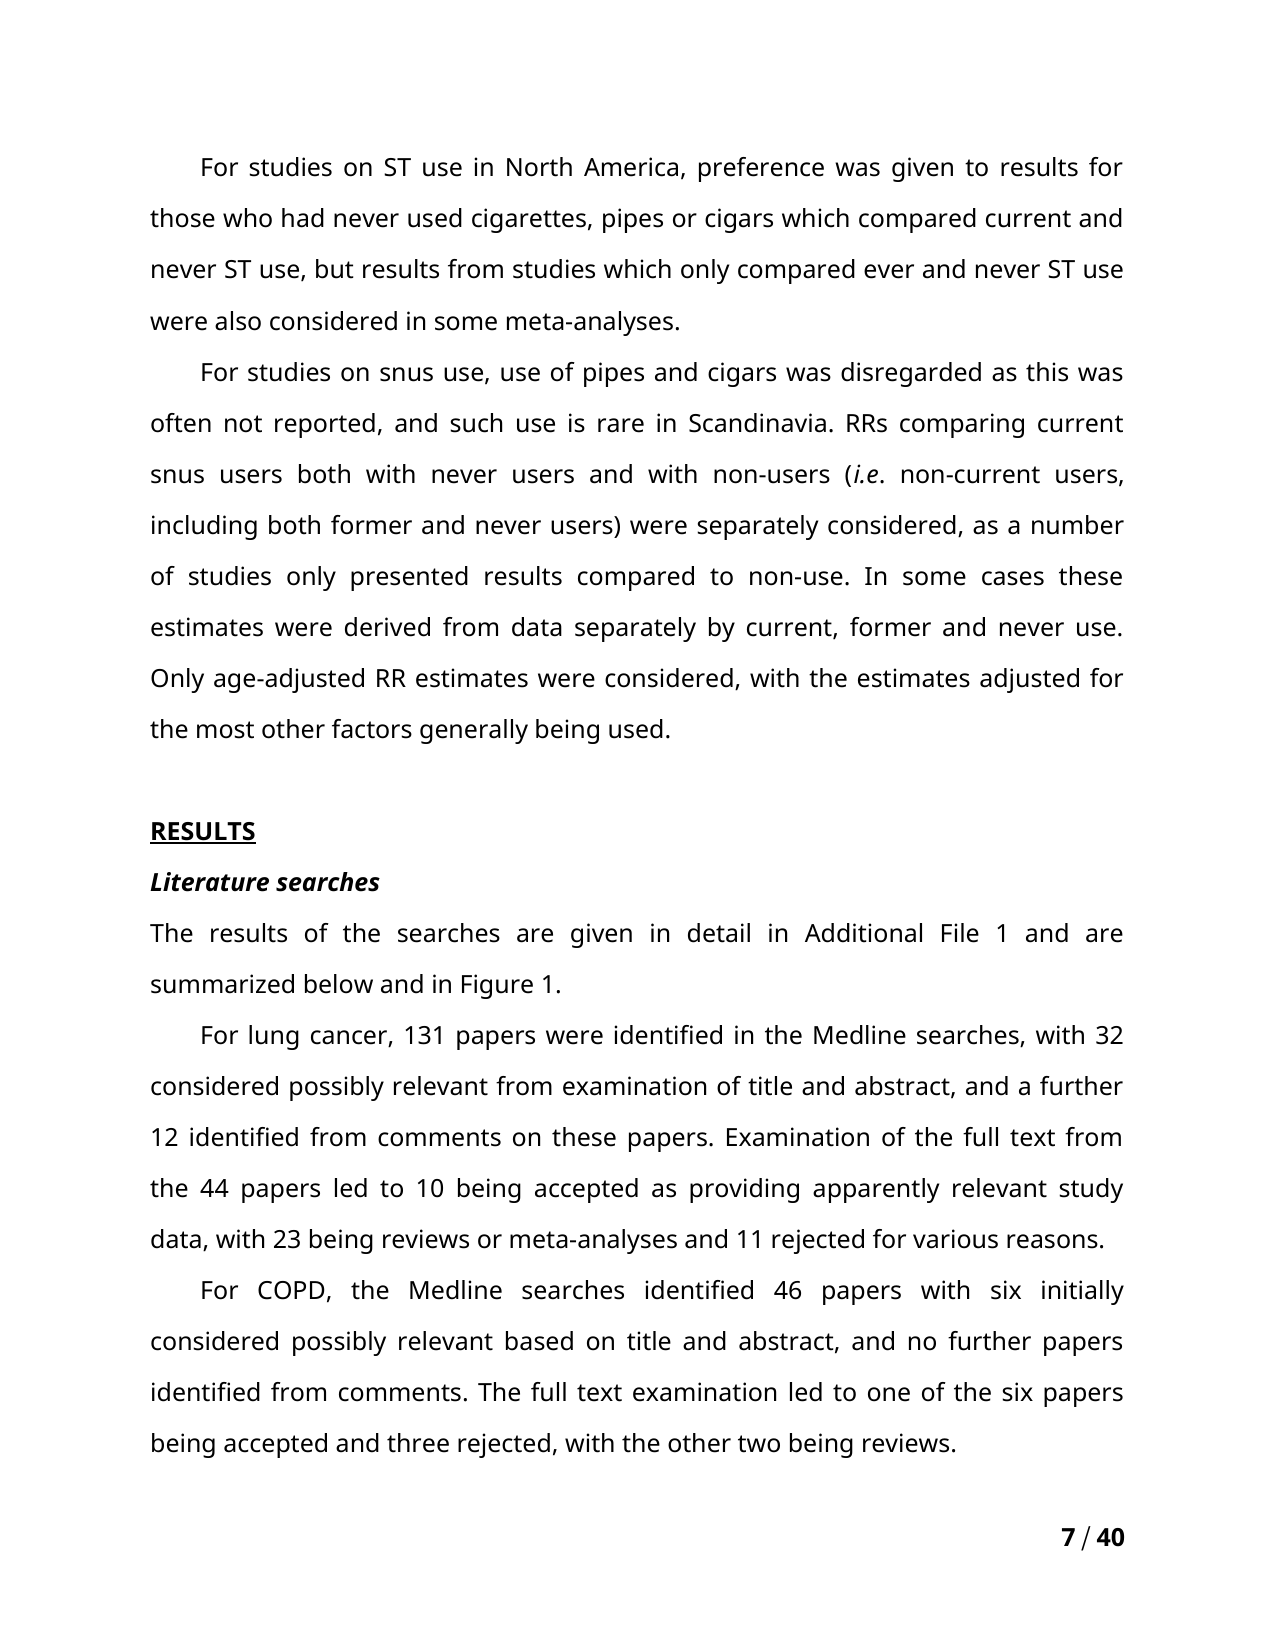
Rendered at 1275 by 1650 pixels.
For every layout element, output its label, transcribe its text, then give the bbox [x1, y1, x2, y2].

text For lung cancer, 131 papers were identified in the Medline searches, with 32 considered possibly relevant from examination of title and abstract, and a further 12 identified from comments on these papers. Examination of the full text from the 44 papers led to 10 being accepted as providing apparently relevant study data, with 23 being reviews or meta-analyses and 11 rejected for various reasons. [150, 1018, 1125, 1256]
text For studies on snus use, use of pipes and cigars was disregarded as this was often not reported, and such use is rare in Scandinavia. RRs comparing current snus users both with never users and with non-users (i.e. non-current users, including both former and never users) were separately considered, as a number of studies only presented results compared to non-use. In some cases these estimates were derived from data separately by current, former and never use. Only age-adjusted RR estimates were considered, with the estimates adjusted for the most other factors generally being used. [150, 354, 1125, 746]
text Literature searches [150, 864, 1125, 899]
text RESULTS [150, 813, 1125, 848]
text For COPD, the Medline searches identified 46 papers with six initially considered possibly relevant based on title and abstract, and no further papers identified from comments. The full text examination led to one of the six papers being accepted and three rejected, with the other two being reviews. [150, 1273, 1125, 1460]
text The results of the searches are given in detail in Additional File 1 and are summarized below and in Figure 1. [150, 916, 1125, 1001]
text For studies on ST use in North America, preference was given to results for those who had never used cigarettes, pipes or cigars which compared current and never ST use, but results from studies which only compared ever and never ST use were also considered in some meta-analyses. [150, 150, 1125, 337]
